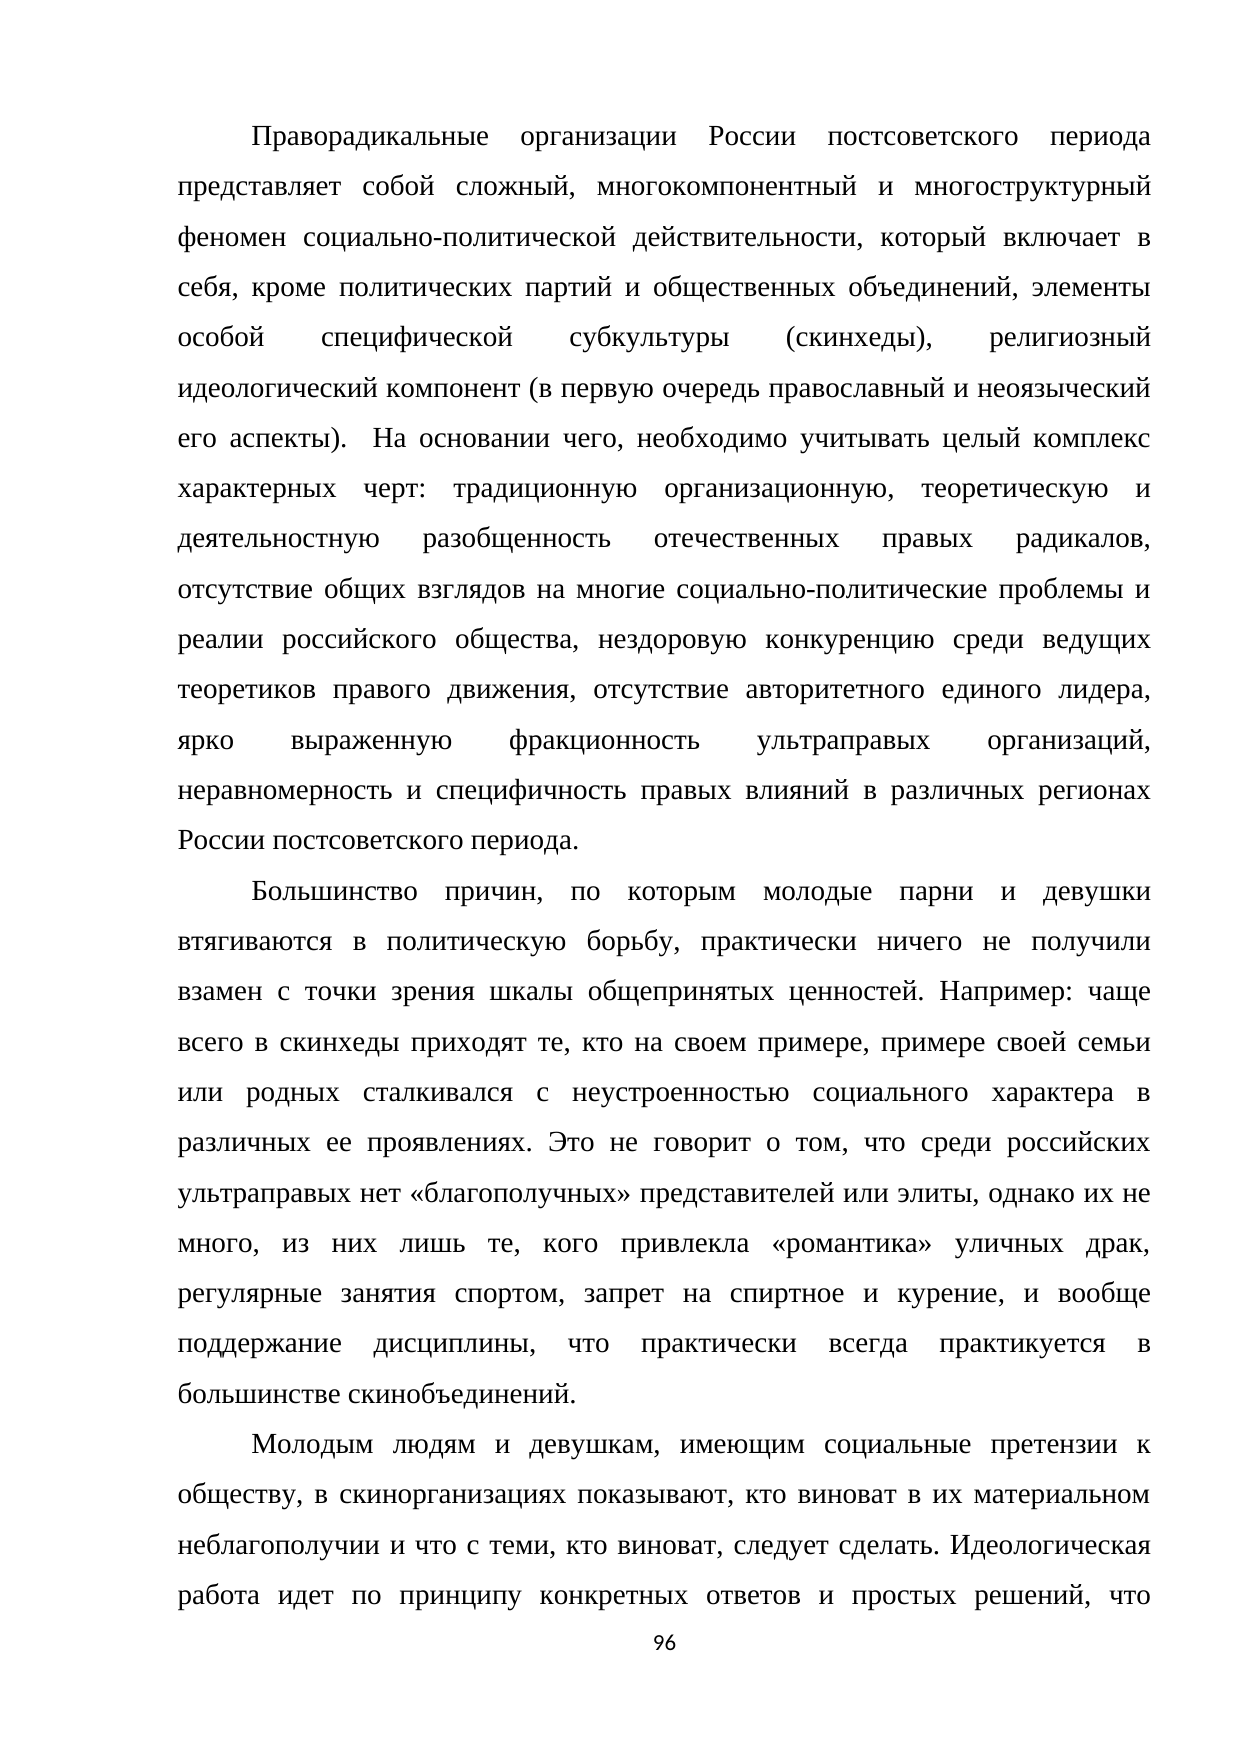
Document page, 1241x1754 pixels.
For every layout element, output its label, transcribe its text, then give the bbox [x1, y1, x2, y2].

text Большинство причин, по которым молодые парни и девушки втягиваются в политическую борьбу, практически ничего не получили взамен с точки зрения шкалы общепринятых ценностей. Например: чаще всего в скинхеды приходят те, кто на своем примере, примере своей семьи или родных сталкивался с неустроенностью социального характера в различных ее проявлениях. Это не говорит о том, что среди российских ультраправых нет «благополучных» представителей или элиты, однако их не много, из них лишь те, кого привлекла «романтика» уличных драк, регулярные занятия спортом, запрет на спиртное и курение, и вообще поддержание дисциплины, что практически всегда практикуется в большинстве скинобъединений. [177, 873, 1152, 1409]
text Праворадикальные организации России постсоветского периода представляет собой сложный, многокомпонентный и многоструктурный феномен социально-политической действительности, который включает в себя, кроме политических партий и общественных объединений, элементы особой специфической субкультуры (скинхеды), религиозный идеологический компонент (в первую очередь православный и неоязыческий его аспекты). На основании чего, необходимо учитывать целый комплекс характерных черт: традиционную организационную, теоретическую и деятельностную разобщенность отечественных правых радикалов, отсутствие общих взглядов на многие социально-политические проблемы и реалии российского общества, нездоровую конкуренцию среди ведущих теоретиков правого движения, отсутствие авторитетного единого лидера, ярко выраженную фракционность ультраправых организаций, неравномерность и специфичность правых влияний в различных регионах России постсоветского периода. [177, 118, 1152, 856]
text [177, 1426, 1152, 1611]
